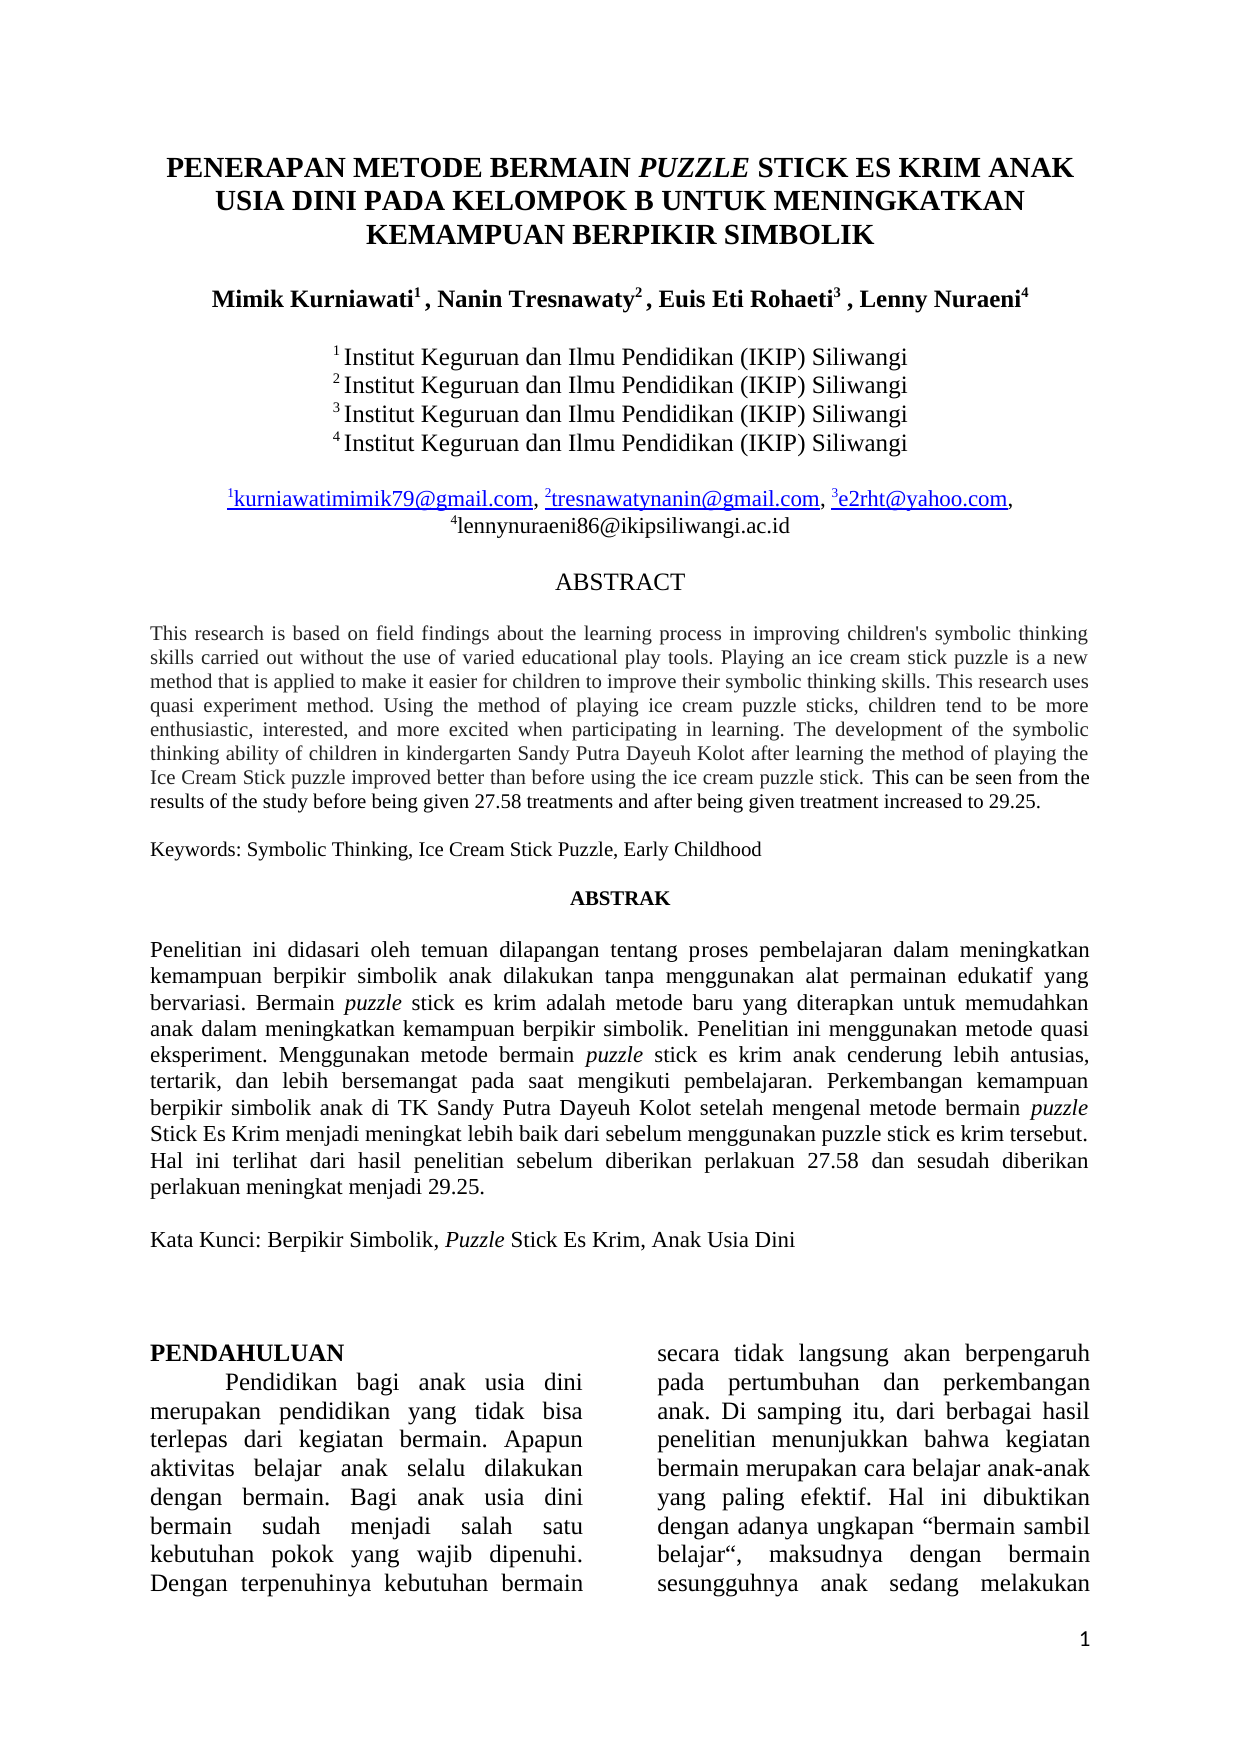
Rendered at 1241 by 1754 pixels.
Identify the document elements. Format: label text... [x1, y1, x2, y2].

text 1kurniawatimimik79@gmail.com, 2tresnawatynanin@gmail.com, 3e2rht@yahoo.com, 4lennynuraeni86@ikipsiliwangi.ac.id [150, 485, 1090, 538]
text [150, 1367, 583, 1597]
text Kata Kunci: Berpikir Simbolik, Puzzle Stick Es Krim, Anak Usia Dini [150, 1226, 1090, 1252]
text Penelitian ini didasari oleh temuan dilapangan tentang proses pembelajaran dalam meningkatkan kemampuan berpikir simbolik anak dilakukan tanpa menggunakan alat permainan edukatif yang bervariasi. Bermain puzzle stick es krim adalah metode baru yang diterapkan untuk memudahkan anak dalam meningkatkan kemampuan berpikir simbolik. Penelitian ini menggunakan metode quasi eksperiment. Menggunakan metode bermain puzzle stick es krim anak cenderung lebih antusias, tertarik, dan lebih bersemangat pada saat mengikuti pembelajaran. Perkembangan kemampuan berpikir simbolik anak di TK Sandy Putra Dayeuh Kolot setelah mengenal metode bermain puzzle Stick Es Krim menjadi meningkat lebih baik dari sebelum menggunakan puzzle stick es krim tersebut. Hal ini terlihat dari hasil penelitian sebelum diberikan perlakuan 27.58 dan sesudah diberikan perlakuan meningkat menjadi 29.25. [150, 936, 1090, 1199]
text 2 Institut Keguruan dan Ilmu Pendidikan (IKIP) Siliwangi [150, 370, 1090, 399]
text PENDAHULUAN [150, 1338, 583, 1367]
text This research is based on field findings about the learning process in improving children's symbolic thinking skills carried out without the use of varied educational play tools. Playing an ice cream stick puzzle is a new method that is applied to make it easier for children to improve their symbolic thinking skills. This research uses quasi experiment method. Using the method of playing ice cream puzzle sticks, children tend to be more enthusiastic, interested, and more excited when participating in learning. The development of the symbolic thinking ability of children in kindergarten Sandy Putra Dayeuh Kolot after learning the method of playing the Ice Cream Stick puzzle improved better than before using the ice cream puzzle stick. This can be seen from the results of the study before being given 27.58 treatments and after being given treatment increased to 29.25. [150, 621, 1090, 813]
text 3 Institut Keguruan dan Ilmu Pendidikan (IKIP) Siliwangi [150, 399, 1090, 428]
text ABSTRAK [150, 885, 1090, 909]
text Keywords: Symbolic Thinking, Ice Cream Stick Puzzle, Early Childhood [150, 837, 1090, 861]
text PENERAPAN METODE BERMAIN PUZZLE STICK ES KRIM ANAK USIA DINI PADA KELOMPOK B UNTUK MENINGKATKAN KEMAMPUAN BERPIKIR SIMBOLIK [150, 150, 1090, 251]
text 1 Institut Keguruan dan Ilmu Pendidikan (IKIP) Siliwangi [150, 342, 1090, 370]
text Mimik Kurniawati1 , Nanin Tresnawaty2 , Euis Eti Rohaeti3 , Lenny Nuraeni4 [150, 284, 1090, 313]
text 4 Institut Keguruan dan Ilmu Pendidikan (IKIP) Siliwangi [150, 428, 1090, 457]
text ABSTRACT [150, 567, 1090, 596]
